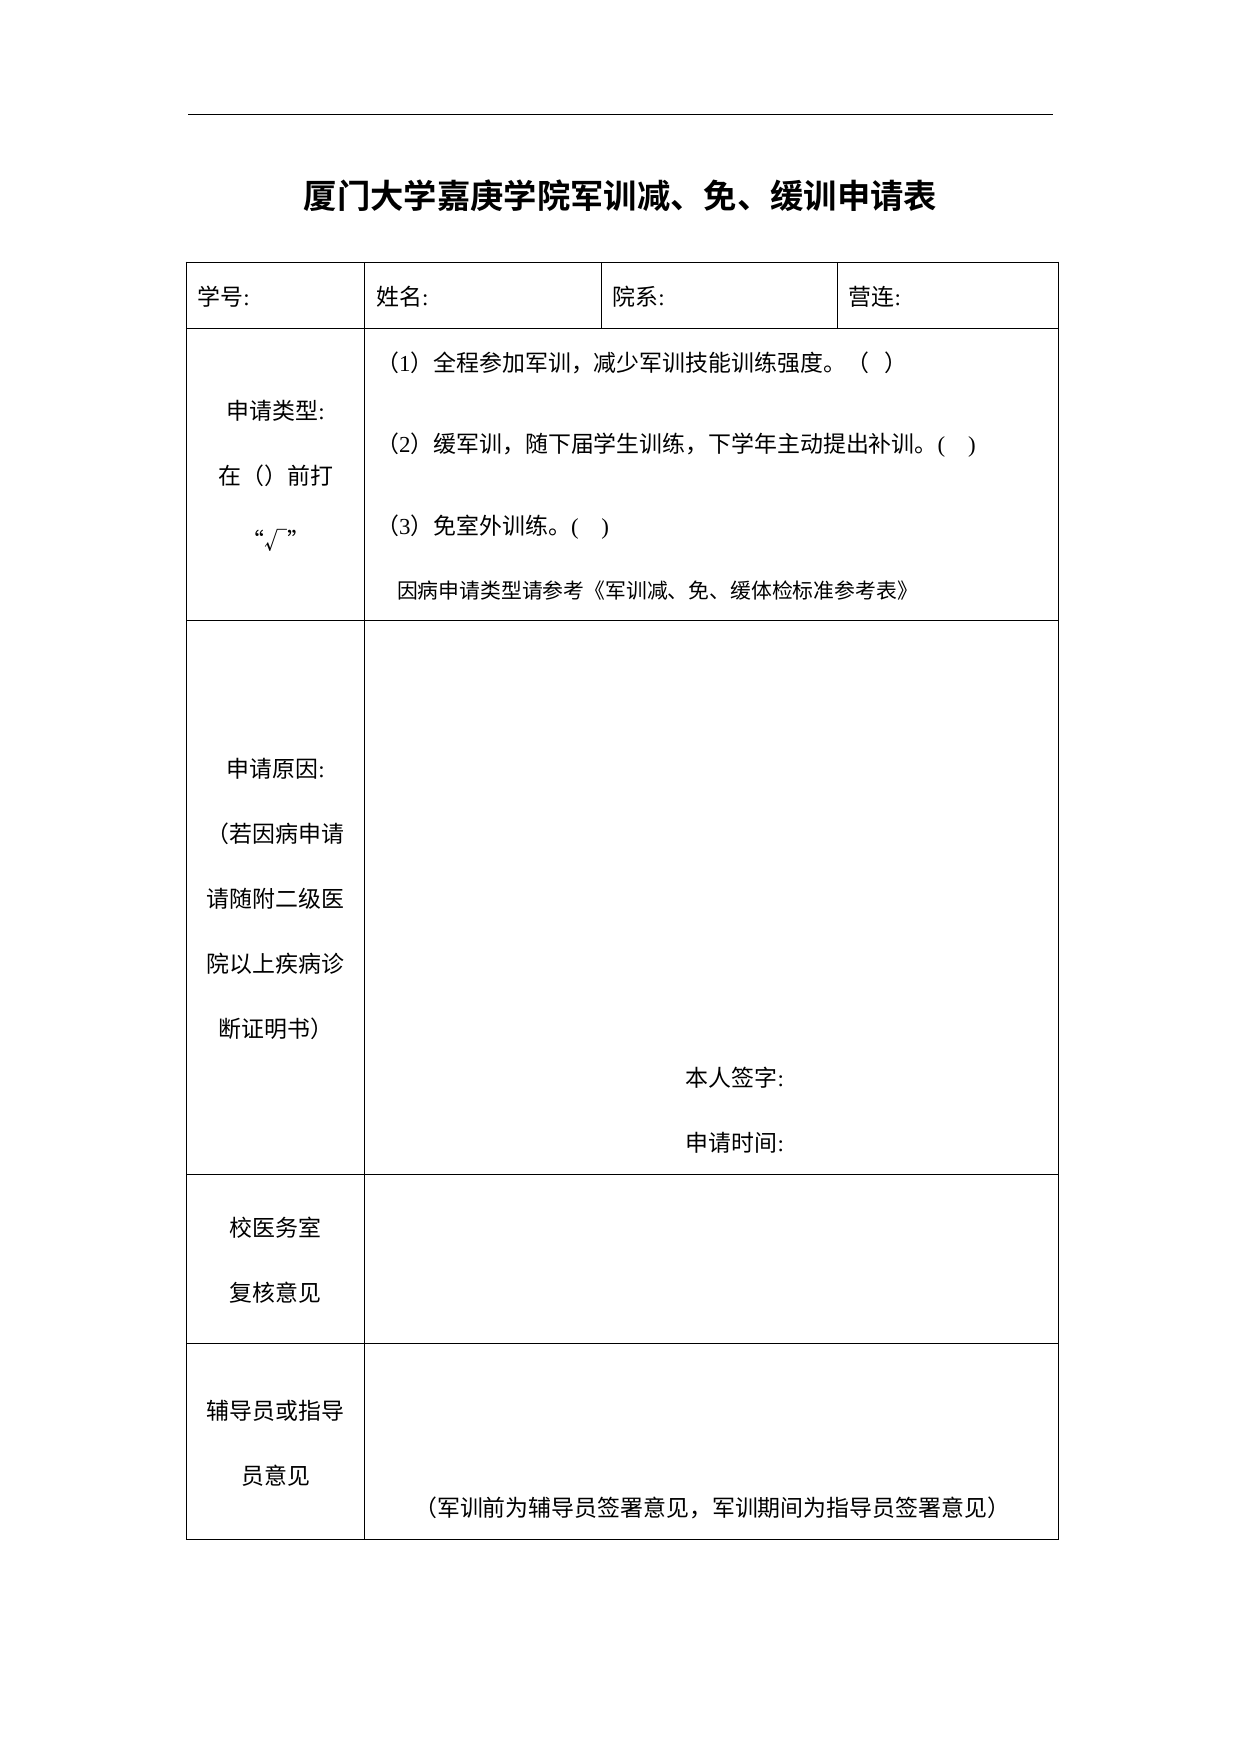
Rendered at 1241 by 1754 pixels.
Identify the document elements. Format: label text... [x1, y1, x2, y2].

subtitle 厦门大学嘉庚学院军训减、免、缓训申请表 [187, 162, 1053, 227]
table_cell 申请原因: （若因病申请请随附二级医院以上疾病诊断证明书） [187, 621, 364, 1174]
table_cell 校医务室 复核意见 [187, 1175, 364, 1343]
table_cell （1）全程参加军训，减少军训技能训练强度。（ ） （2）缓军训，随下届学生训练，下学年主动提出补训。( ) （3）免室外训练。( ) 因病申请类型请参考《军训减、免、缓体检标准参考表》 [365, 329, 1058, 620]
table_cell 申请类型: 在（）前打“√” [187, 329, 364, 620]
table_header 学号: [187, 263, 364, 328]
table_cell （军训前为辅导员签署意见，军训期间为指导员签署意见） [365, 1344, 1058, 1539]
table_cell 辅导员或指导员意见 [187, 1344, 364, 1539]
table_cell 本人签字: 申请时间: [365, 621, 1058, 1174]
table_header 院系: [602, 263, 837, 328]
table_cell [365, 1175, 1058, 1343]
table_header 营连: [838, 263, 1058, 328]
table_header 姓名: [365, 263, 601, 328]
